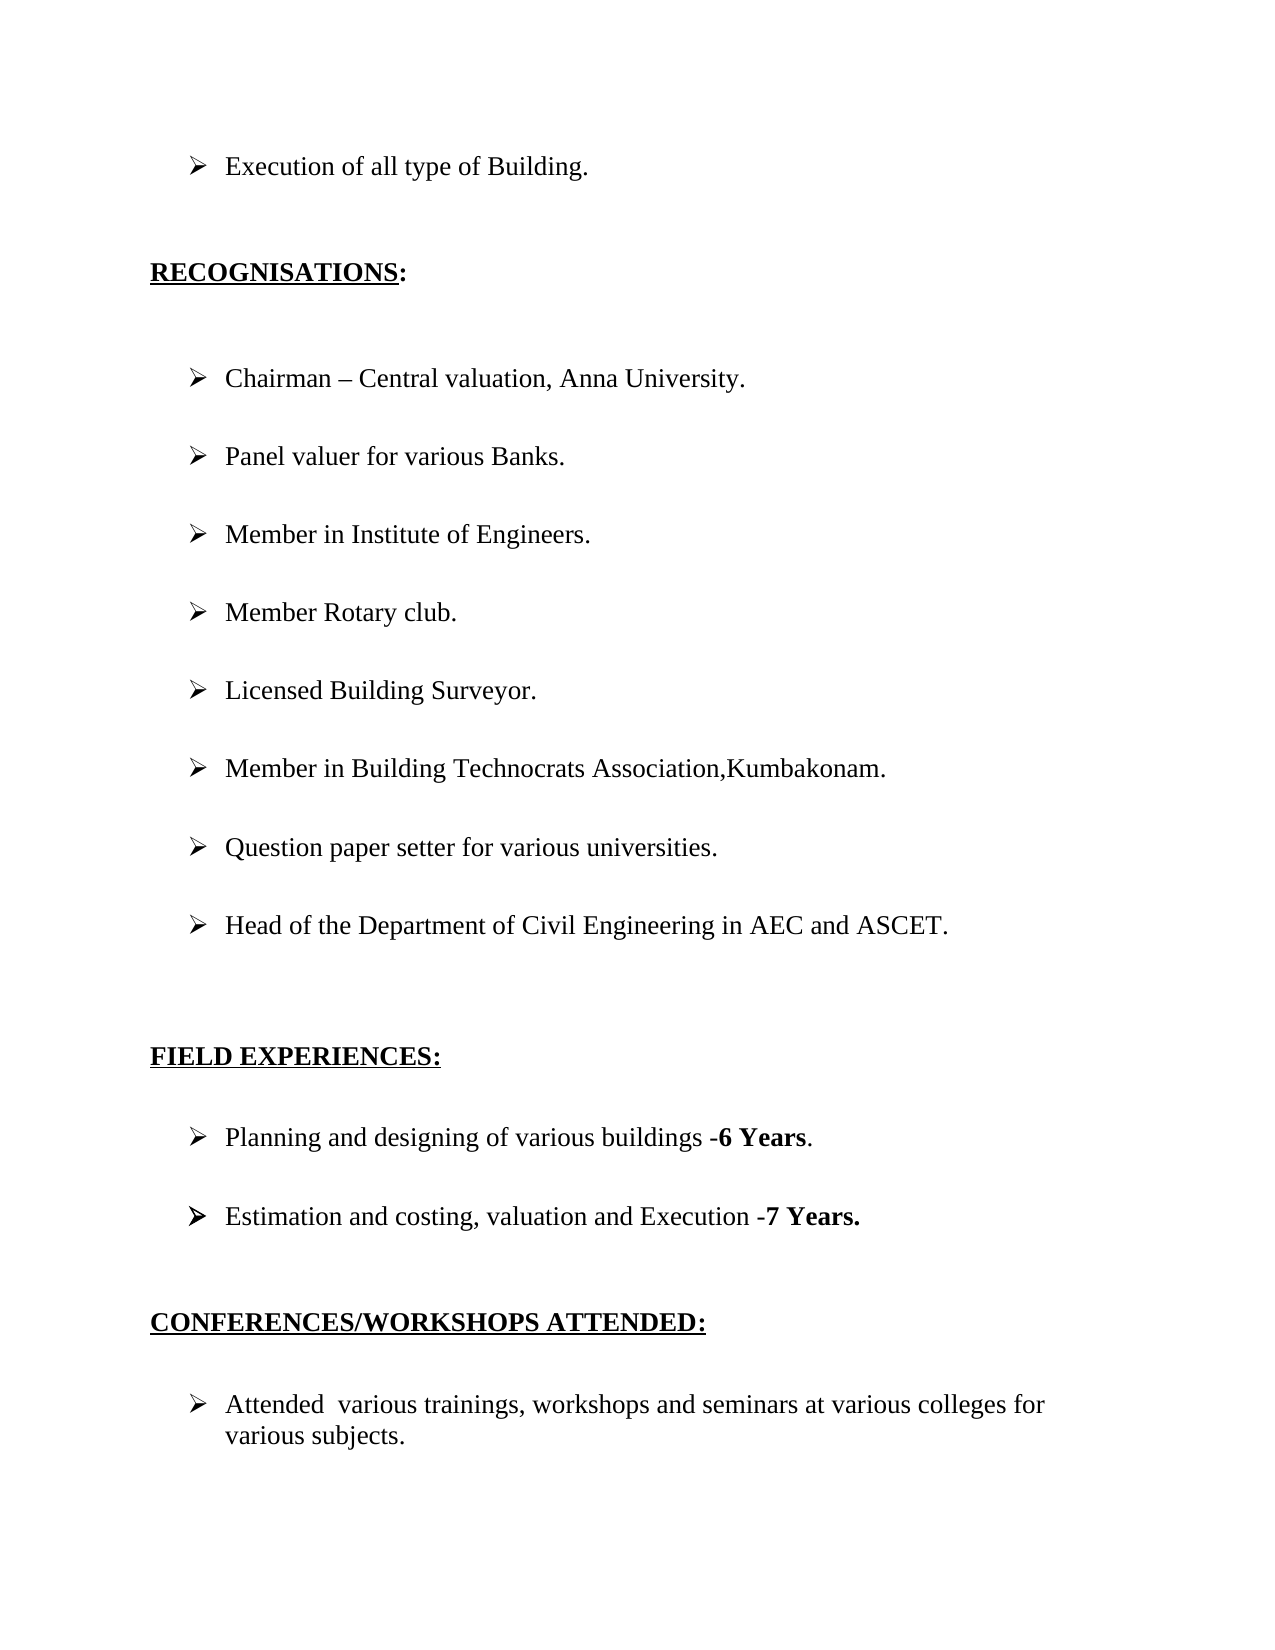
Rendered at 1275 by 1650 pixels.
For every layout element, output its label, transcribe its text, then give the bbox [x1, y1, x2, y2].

list Member Rotary club. [187, 596, 1125, 627]
list Chairman – Central valuation, Anna University. [187, 362, 1125, 393]
list Estimation and costing, valuation and Execution -7 Years. [187, 1199, 1125, 1231]
subtitle Conferences/Workshops Attended: [150, 1306, 1125, 1337]
list Licensed Building Surveyor. [187, 674, 1125, 706]
text RECOGNISATIONS: [150, 256, 1125, 287]
list Member in Institute of Engineers. [187, 518, 1125, 549]
subtitle Field Experiences: [150, 1040, 1125, 1071]
list Attended various trainings, workshops and seminars at various colleges for various subjects. [187, 1388, 1125, 1450]
list Question paper setter for various universities. [187, 831, 1125, 862]
list Head of the Department of Civil Engineering in AEC and ASCET. [187, 909, 1125, 940]
list Panel valuer for various Banks. [187, 440, 1125, 471]
list Member in Building Technocrats Association,Kumbakonam. [187, 752, 1125, 784]
list Execution of all type of Building. [187, 150, 1125, 181]
subtitle Planning and designing of various buildings -6 Years. [187, 1121, 1125, 1153]
